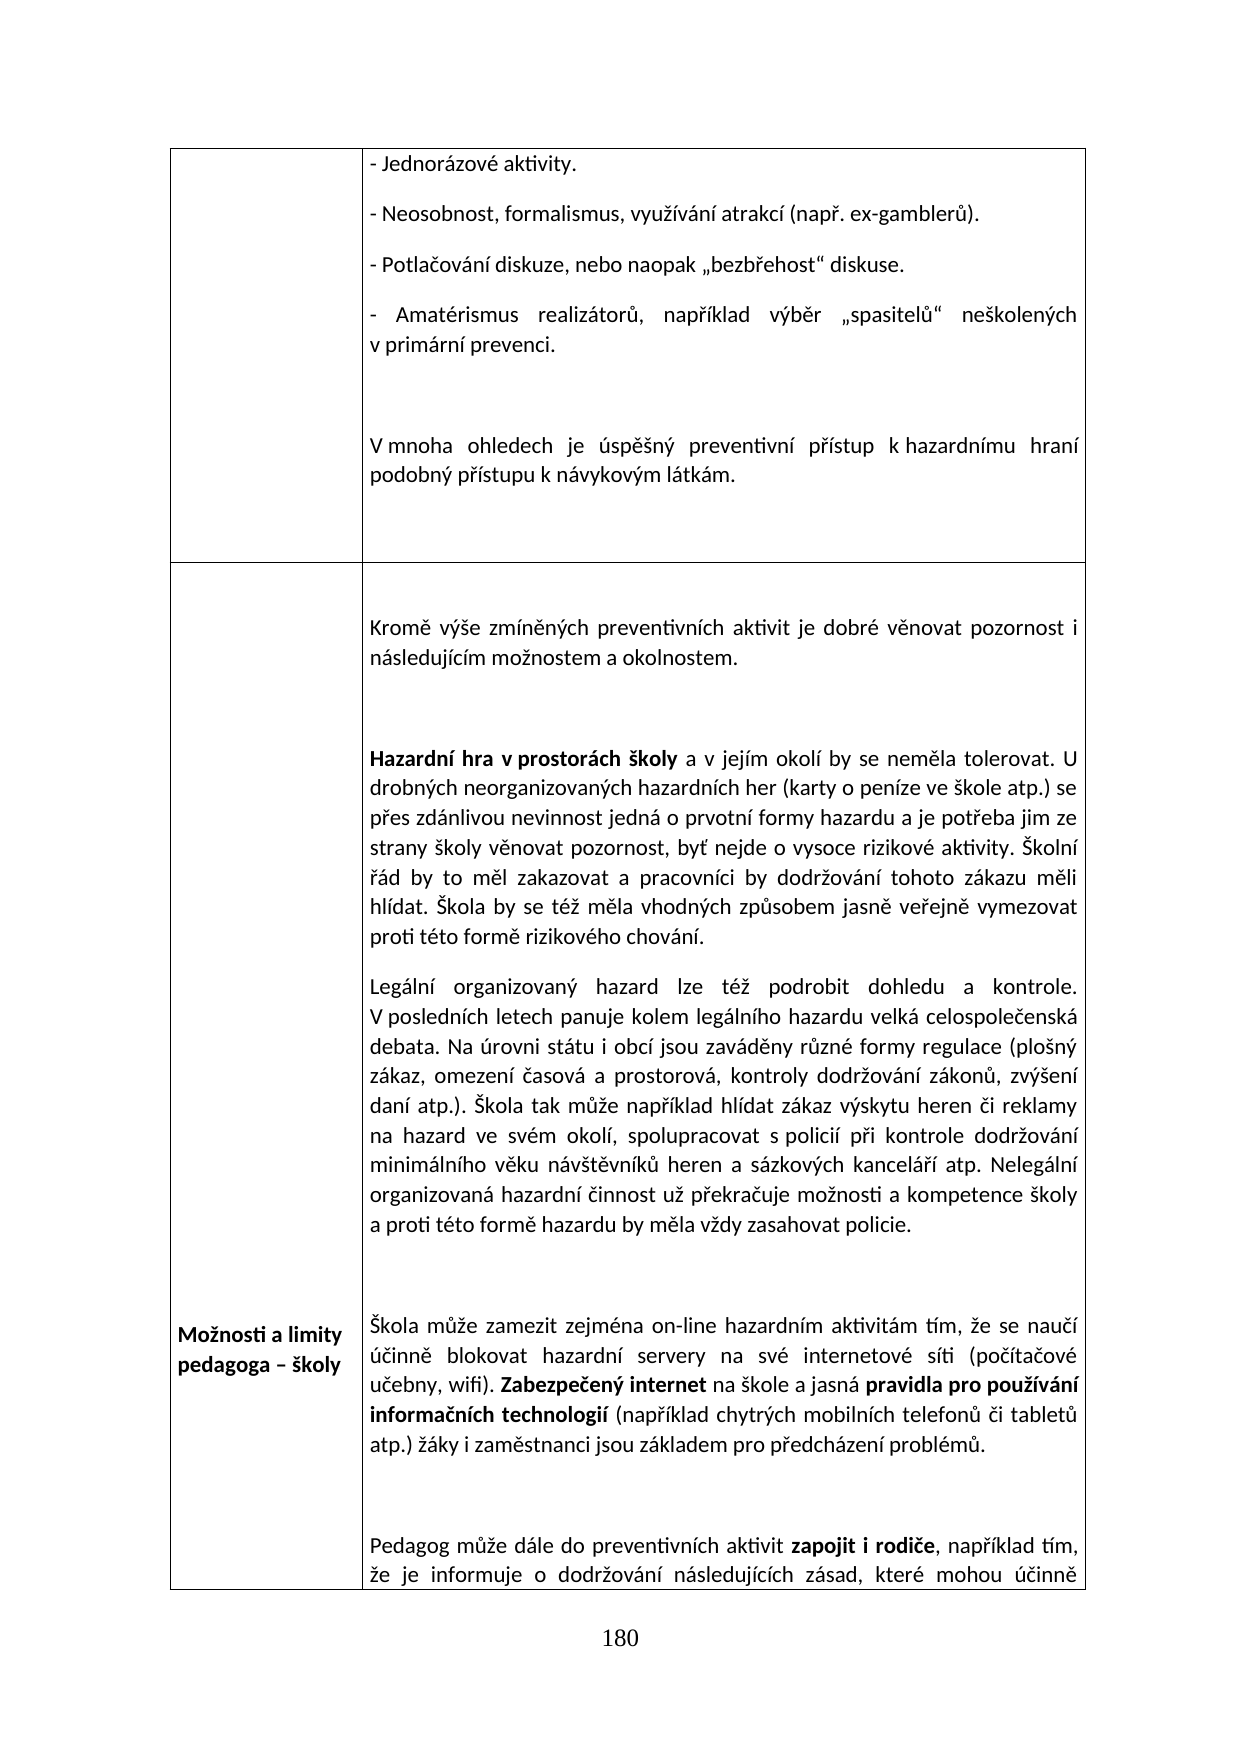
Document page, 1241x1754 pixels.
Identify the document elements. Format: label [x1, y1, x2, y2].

table_cell [363, 149, 1085, 562]
table_cell [171, 563, 362, 1588]
table_cell [363, 563, 1085, 1588]
table_cell [171, 149, 362, 562]
